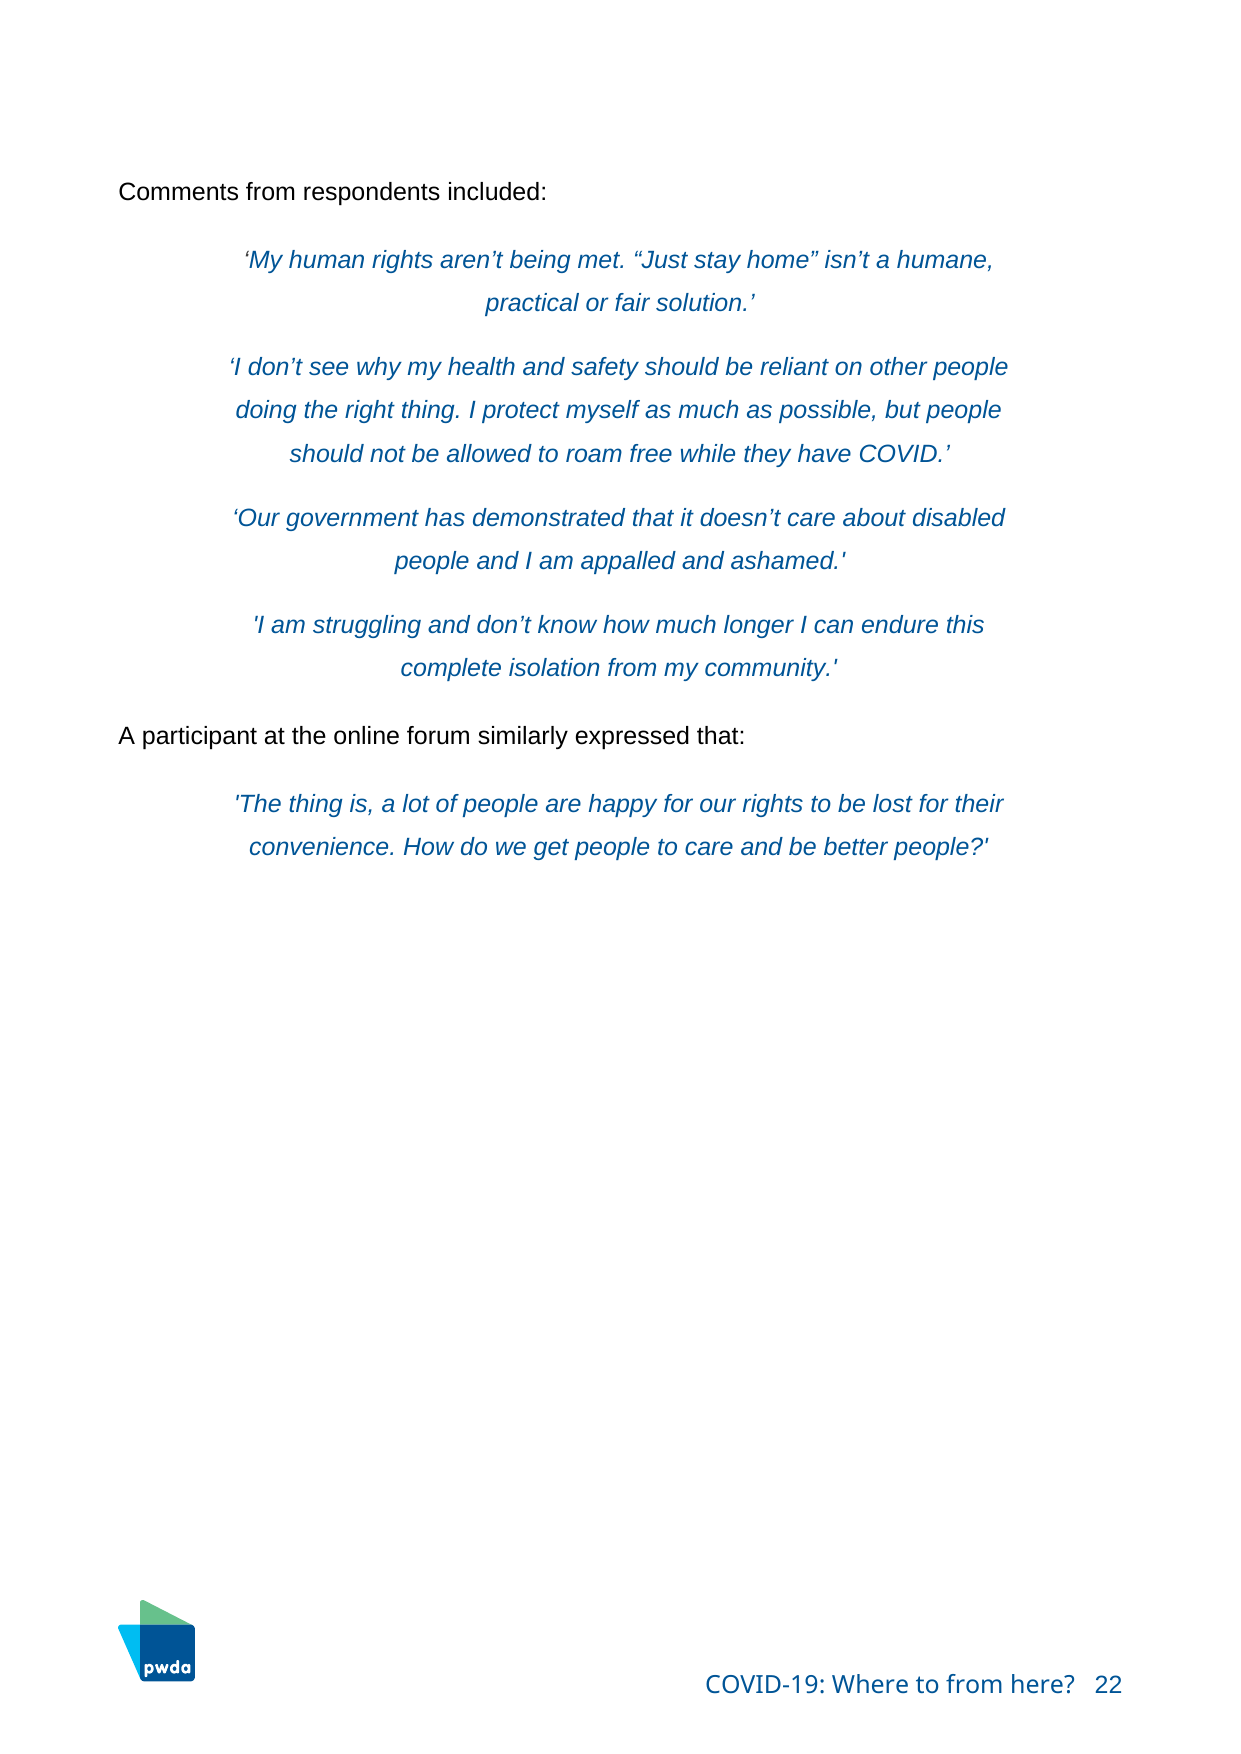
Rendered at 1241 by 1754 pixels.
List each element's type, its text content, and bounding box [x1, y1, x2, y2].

text Comments from respondents included: [118, 177, 1122, 206]
text ‘I don’t see why my health and safety should be reliant on other people doing the right thing. I protect myself as much as possible, but people should not be allowed to roam free while they have COVID.’ [208, 352, 1032, 467]
text 'I am struggling and don’t know how much longer I can endure this complete isolation from my community.' [208, 610, 1032, 682]
text A participant at the online forum similarly expressed that: [118, 721, 1122, 750]
text ‘My human rights aren’t being met. “Just stay home” isn’t a humane, practical or fair solution.’ [208, 245, 1032, 317]
text ‘Our government has demonstrated that it doesn’t care about disabled people and I am appalled and ashamed.' [208, 503, 1032, 574]
text 'The thing is, a lot of people are happy for our rights to be lost for their convenience. How do we get people to care and be better people?' [208, 789, 1032, 861]
